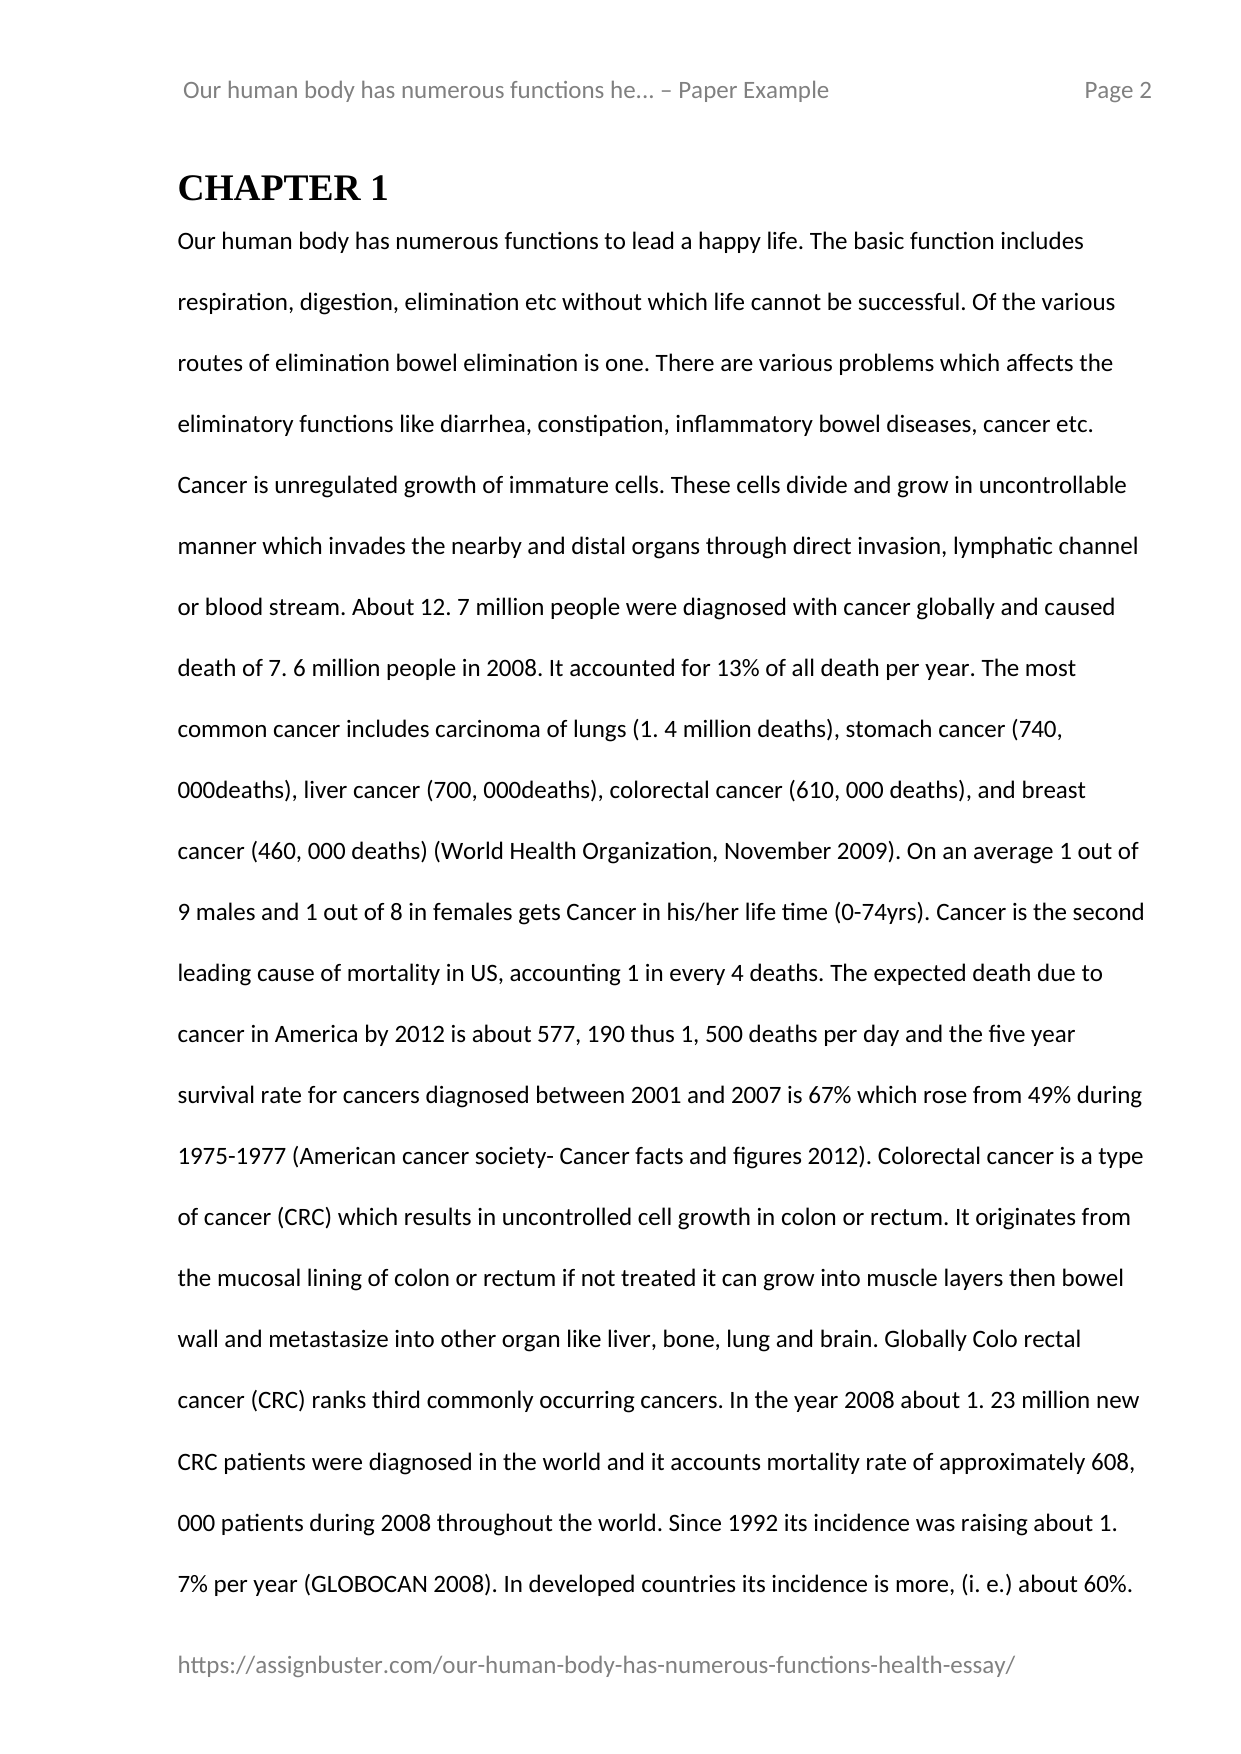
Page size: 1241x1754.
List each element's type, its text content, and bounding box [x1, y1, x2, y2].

subtitle CHAPTER 1 [177, 166, 1152, 209]
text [177, 225, 1152, 1598]
